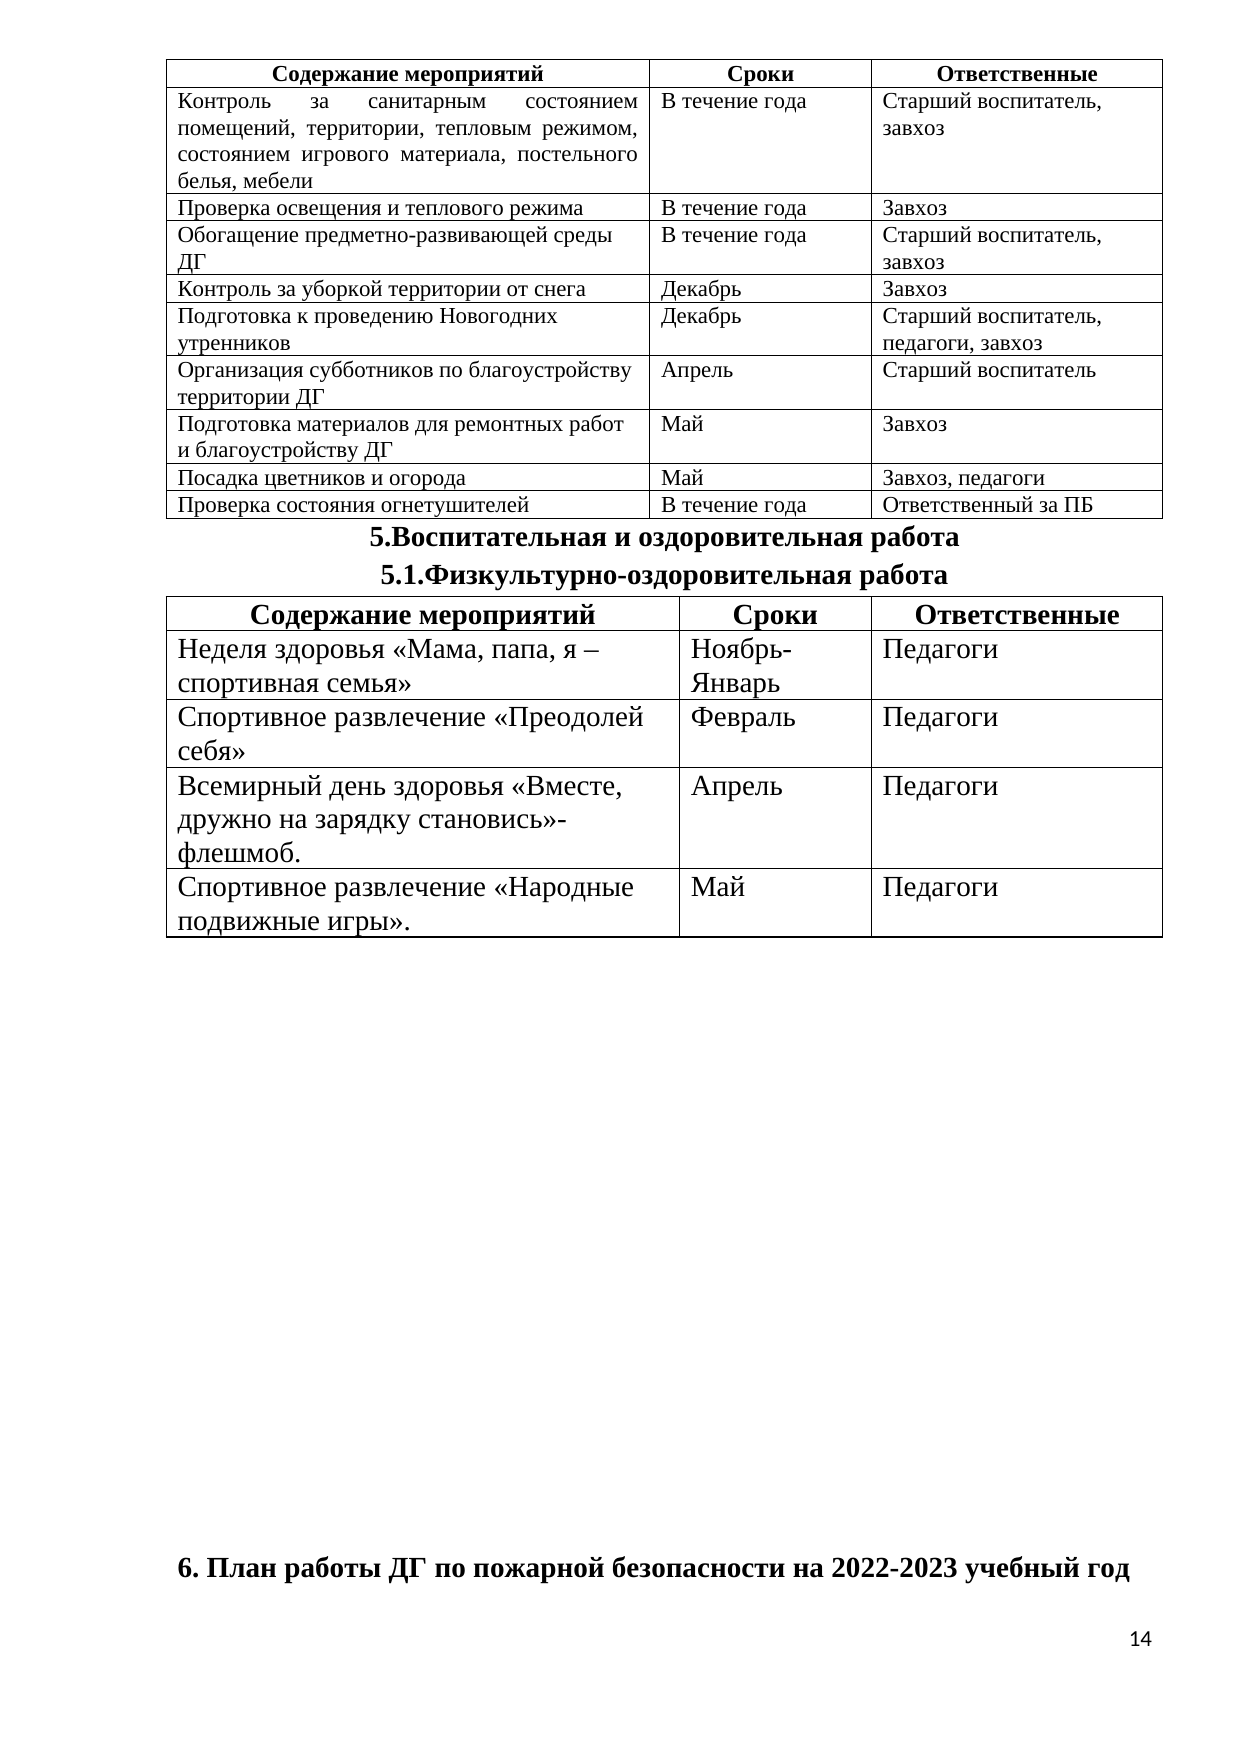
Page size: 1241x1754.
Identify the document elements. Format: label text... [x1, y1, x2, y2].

table_cell Контроль за санитарным состоянием помещений, территории, тепловым режимом, состоянием игрового материала, постельного белья, мебели [167, 88, 649, 193]
table_cell Посадка цветников и огорода [167, 464, 649, 490]
table_cell Контроль за уборкой территории от снега [167, 275, 649, 302]
table_cell Педагоги [872, 700, 1162, 767]
text 6. План работы ДГ по пожарной безопасности на 2022-2023 учебный год [177, 1550, 1152, 1583]
table_cell Завхоз [872, 410, 1162, 463]
table_cell Проверка освещения и теплового режима [167, 194, 649, 220]
table_cell Старший воспитатель, завхоз [872, 88, 1162, 193]
table_header Ответственные [872, 597, 1162, 630]
text 5.Воспитательная и оздоровительная работа [177, 519, 1152, 552]
table_header Сроки [650, 60, 871, 87]
table_cell Старший воспитатель [872, 356, 1162, 409]
table_header Содержание мероприятий [167, 597, 679, 630]
table_cell Ответственный за ПБ [872, 491, 1162, 518]
table_cell Спортивное развлечение «Преодолей себя» [167, 700, 679, 767]
table_cell Спортивное развлечение «Народные подвижные игры». [167, 869, 679, 936]
table_header Сроки [680, 597, 871, 630]
table_cell Старший воспитатель, педагоги, завхоз [872, 303, 1162, 355]
table_cell В течение года [650, 88, 871, 193]
table_cell Декабрь [650, 275, 871, 302]
text 5.1.Физкультурно-оздоровительная работа [177, 557, 1152, 591]
table_cell Завхоз, педагоги [872, 464, 1162, 490]
table_cell Май [680, 869, 871, 936]
table_cell Декабрь [650, 303, 871, 355]
table_cell Старший воспитатель, завхоз [872, 221, 1162, 274]
table_cell Апрель [650, 356, 871, 409]
table_cell Май [650, 410, 871, 463]
table_cell Организация субботников по благоустройству территории ДГ [167, 356, 649, 409]
table_cell Педагоги [872, 768, 1162, 868]
table_cell Неделя здоровья «Мама, папа, я –спортивная семья» [167, 631, 679, 698]
table_cell В течение года [650, 221, 871, 274]
table_cell Подготовка материалов для ремонтных работ и благоустройству ДГ [167, 410, 649, 463]
table_cell Педагоги [872, 869, 1162, 936]
table_cell Всемирный день здоровья «Вместе, дружно на зарядку становись»- флешмоб. [167, 768, 679, 868]
table_header Содержание мероприятий [167, 60, 649, 87]
table_cell Завхоз [872, 194, 1162, 220]
table_cell Февраль [680, 700, 871, 767]
table_header Ответственные [872, 60, 1162, 87]
table_cell В течение года [650, 491, 871, 518]
table_cell Педагоги [872, 631, 1162, 698]
table_cell Обогащение предметно-развивающей среды ДГ [167, 221, 649, 274]
table_cell Май [650, 464, 871, 490]
table_cell Проверка состояния огнетушителей [167, 491, 649, 518]
table_cell Ноябрь-Январь [680, 631, 871, 698]
table_cell В течение года [650, 194, 871, 220]
table_cell Завхоз [872, 275, 1162, 302]
table_cell Подготовка к проведению Новогодних утренников [167, 303, 649, 355]
table_cell Апрель [680, 768, 871, 868]
